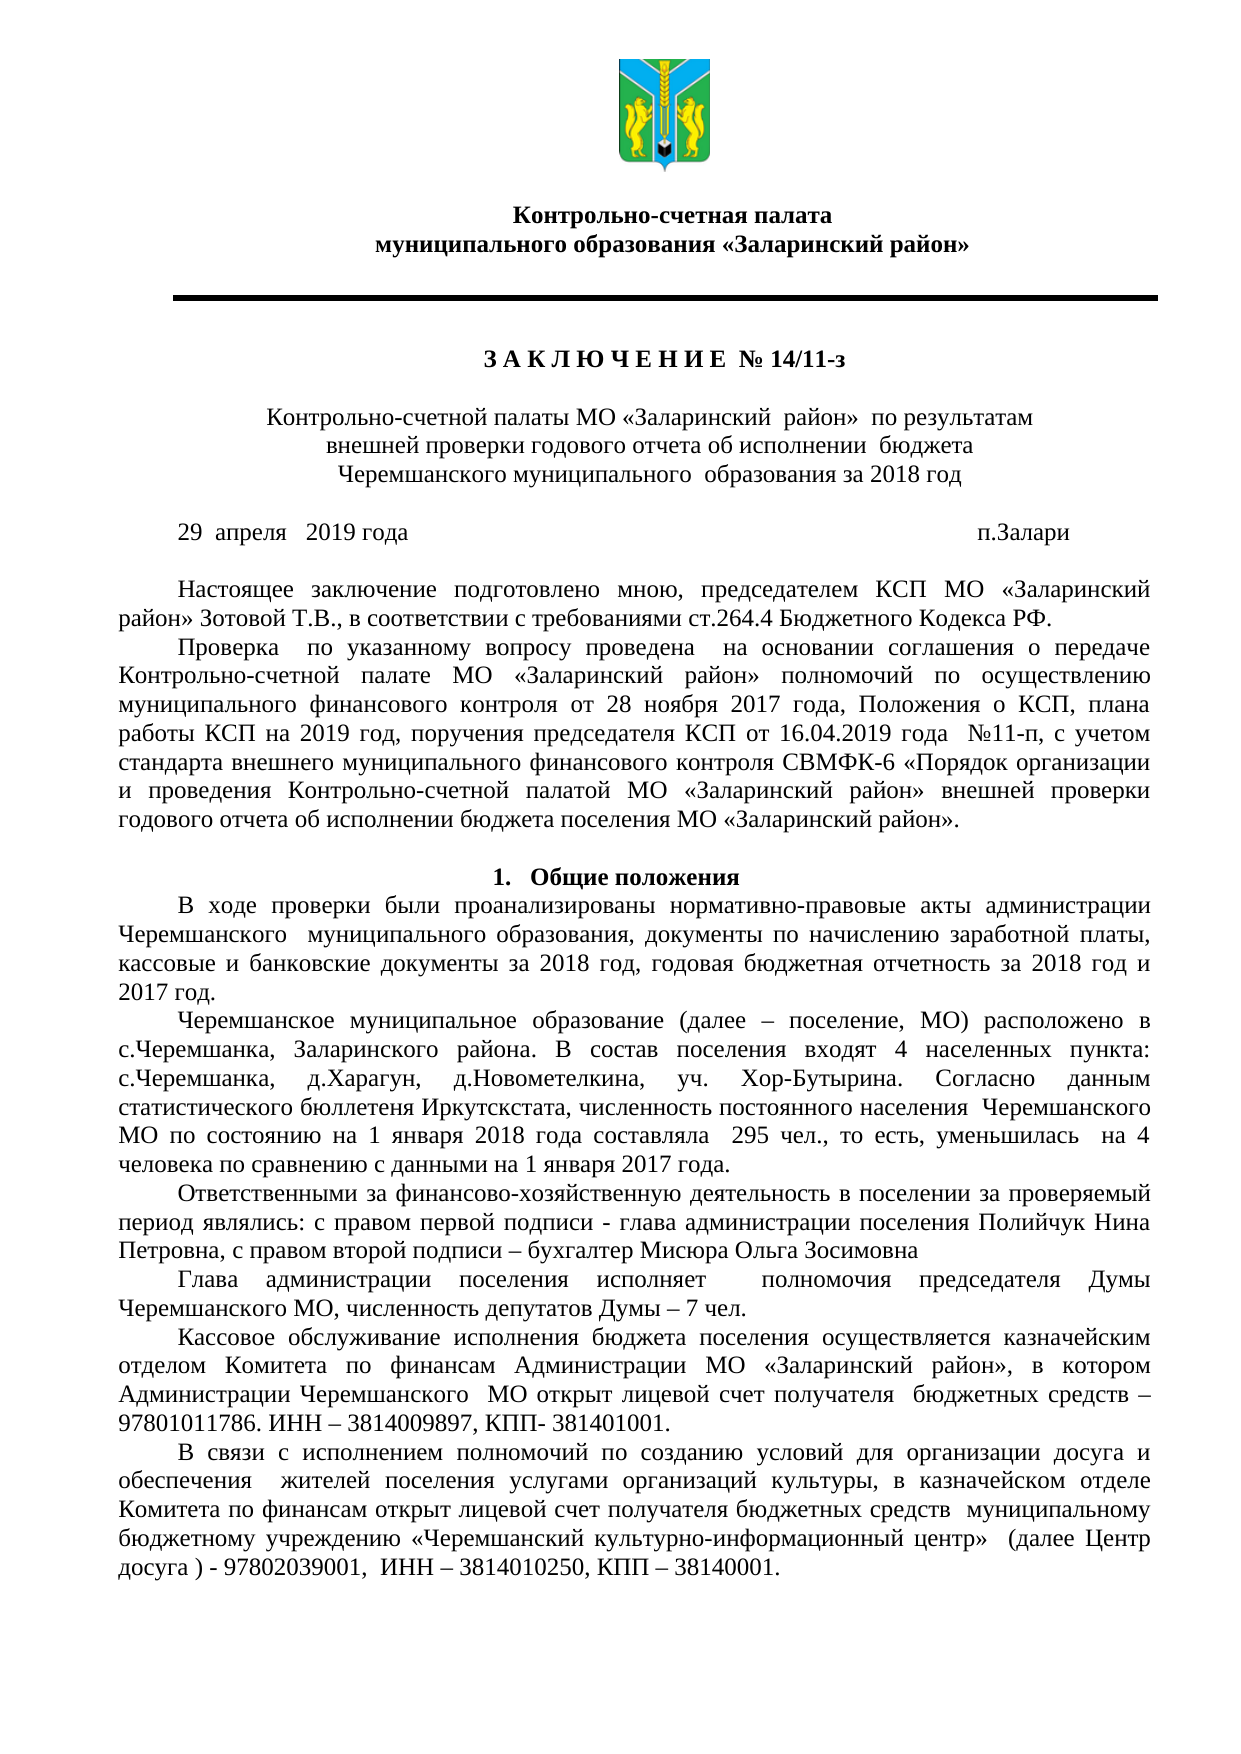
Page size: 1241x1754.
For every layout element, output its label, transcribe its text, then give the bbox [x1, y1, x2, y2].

text В ходе проверки были проанализированы нормативно-правовые акты администрации Черемшанского муниципального образования, документы по начислению заработной платы, кассовые и банковские документы за 2018 год, годовая бюджетная отчетность за 2018 год и 2017 год. [118, 890, 1152, 1005]
text Черемшанского муниципального образования за 2018 год [118, 459, 1152, 488]
text Черемшанское муниципальное образование (далее – поселение, МО) расположено в с.Черемшанка, Заларинского района. В состав поселения входят 4 населенных пункта: с.Черемшанка, д.Харагун, д.Новометелкина, уч. Хор-Бутырина. Согласно данным статистического бюллетеня Иркутскстата, численность постоянного населения Черемшанского МО по состоянию на 1 января 2018 года составляла 295 чел., то есть, уменьшилась на 4 человека по сравнению с данными на 1 января 2017 года. [118, 1005, 1152, 1178]
text внешней проверки годового отчета об исполнении бюджета [118, 430, 1152, 459]
text Глава администрации поселения исполняет полномочия председателя Думы Черемшанского МО, численность депутатов Думы – 7 чел. [118, 1264, 1152, 1322]
text З А К Л Ю Ч Е Н И Е № 14/11-з [118, 344, 1152, 373]
text В связи с исполнением полномочий по созданию условий для организации досуга и обеспечения жителей поселения услугами организаций культуры, в казначейском отделе Комитета по финансам открыт лицевой счет получателя бюджетных средств муниципальному бюджетному учреждению «Черемшанский культурно-информационный центр» (далее Центр досуга ) - 97802039001, ИНН – 3814010250, КПП – 38140001. [118, 1437, 1152, 1580]
text муниципального образования «Заларинский район» [118, 229, 1152, 258]
text Настоящее заключение подготовлено мною, председателем КСП МО «Заларинский район» Зотовой Т.В., в соответствии с требованиями ст.264.4 Бюджетного Кодекса РФ. [118, 574, 1152, 632]
picture [641, 59, 689, 157]
text Кассовое обслуживание исполнения бюджета поселения осуществляется казначейским отделом Комитета по финансам Администрации МО «Заларинский район», в котором Администрации Черемшанского МО открыт лицевой счет получателя бюджетных средств – 97801011786. ИНН – 3814009897, КПП- 381401001. [118, 1322, 1152, 1437]
text 29 апреля 2019 года п.Залари [118, 517, 1152, 545]
text Контрольно-счетной палаты МО «Заларинский район» по результатам [118, 402, 1152, 430]
text Контрольно-счетная палата [118, 200, 1152, 229]
text Проверка по указанному вопросу проведена на основании соглашения о передаче Контрольно-счетной палате МО «Заларинский район» полномочий по осуществлению муниципального финансового контроля от 28 ноября 2017 года, Положения о КСП, плана работы КСП на 2019 год, поручения председателя КСП от 16.04.2019 года №11-п, с учетом стандарта внешнего муниципального финансового контроля СВМФК-6 «Порядок организации и проведения Контрольно-счетной палатой МО «Заларинский район» внешней проверки годового отчета об исполнении бюджета поселения МО «Заларинский район». [118, 632, 1152, 833]
picture [619, 71, 710, 172]
list Общие положения [81, 862, 1152, 890]
text Ответственными за финансово-хозяйственную деятельность в поселении за проверяемый период являлись: с правом первой подписи - глава администрации поселения Полийчук Нина Петровна, с правом второй подписи – бухгалтер Мисюра Ольга Зосимовна [118, 1178, 1152, 1264]
